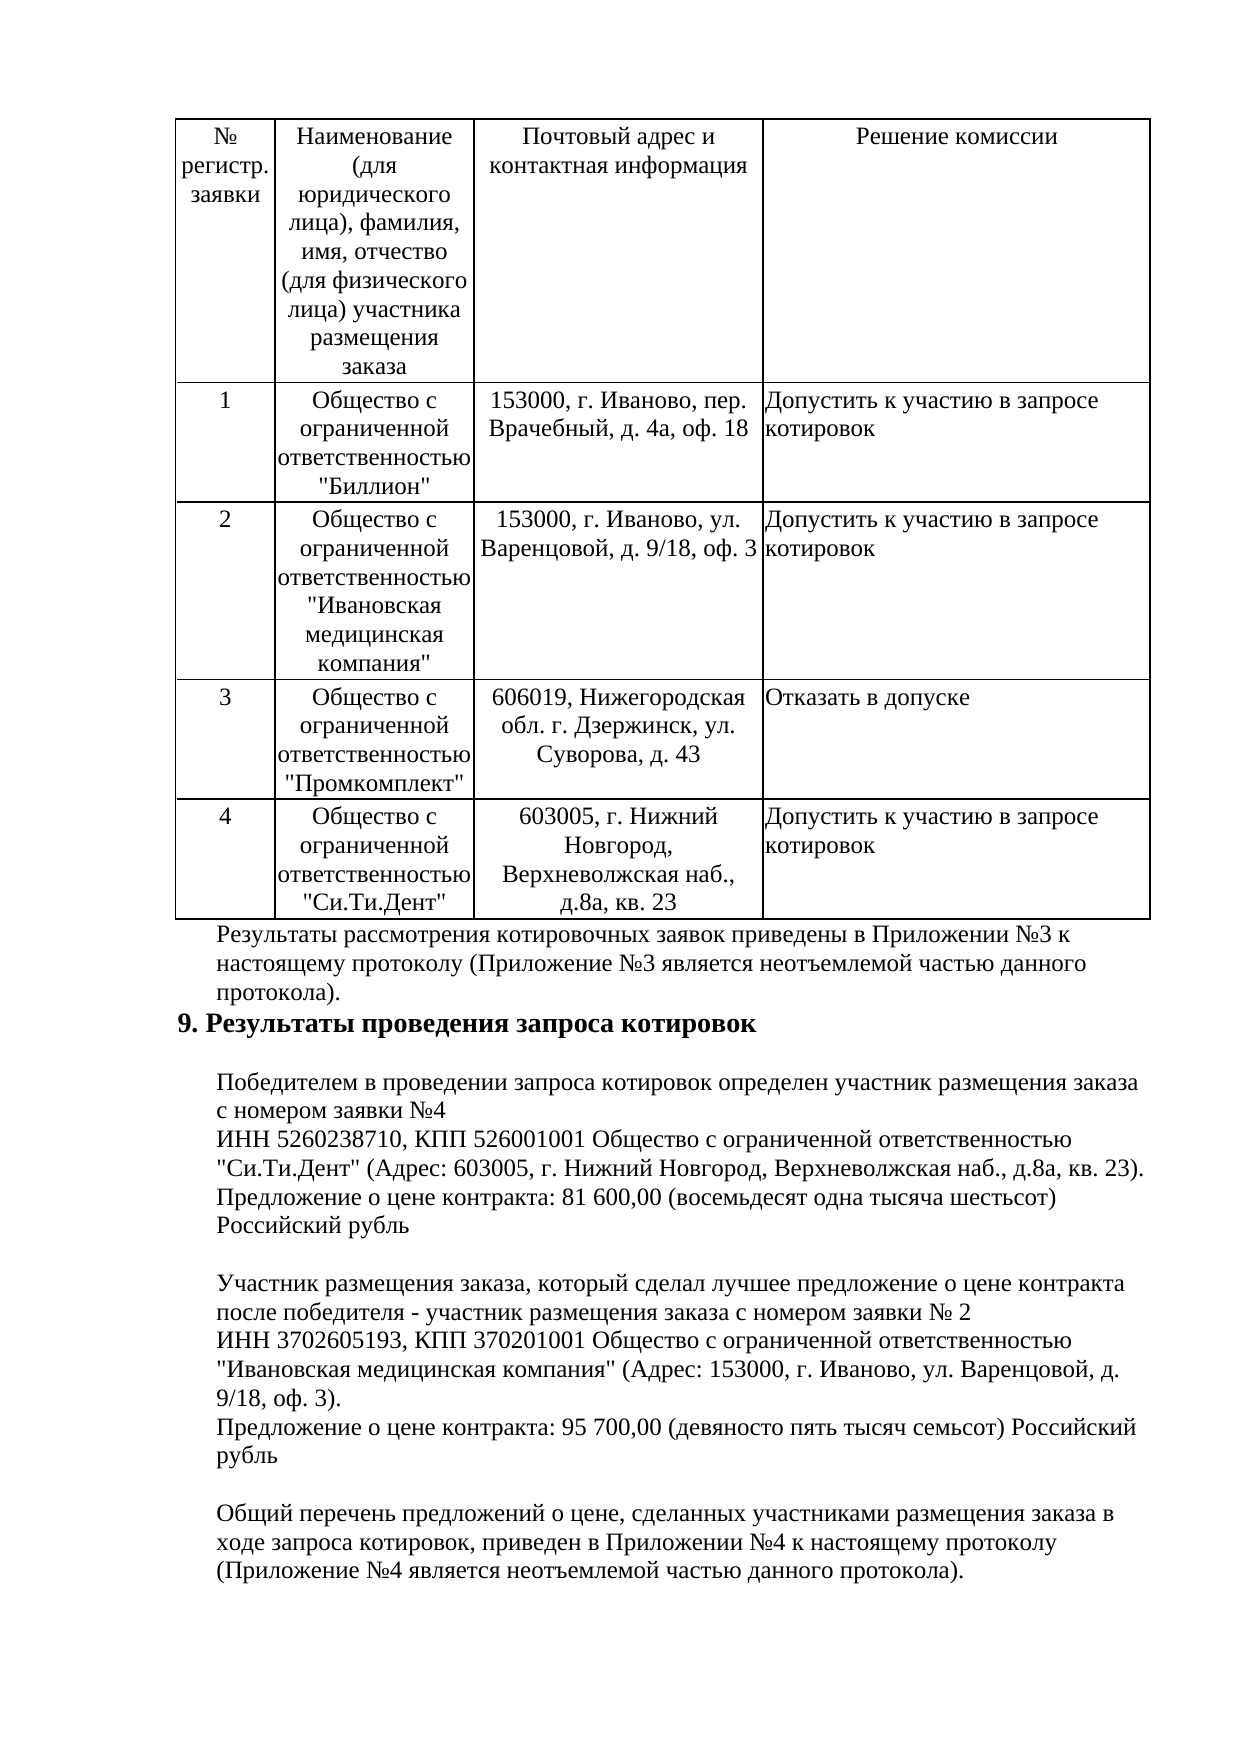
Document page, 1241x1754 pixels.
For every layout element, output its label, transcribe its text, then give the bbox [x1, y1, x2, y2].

table_cell 2 [176, 502, 274, 678]
table_cell Допустить к участию в запросе котировок [764, 503, 1149, 678]
table_cell 153000, г. Иваново, пер. Врачебный, д. 4а, оф. 18 [475, 383, 762, 501]
table_cell Общество с ограниченной ответственностью "Ивановская медицинская компания" [276, 503, 473, 678]
table_header Наименование (для юридического лица), фамилия, имя, отчество (для физического лица) участника размещения заказа [276, 120, 473, 382]
text 9. Результаты проведения запроса котировок [177, 1006, 1152, 1038]
table_cell Общество с ограниченной ответственностью "Промкомплект" [276, 680, 473, 798]
table_header № регистр. заявки [176, 120, 274, 382]
table_header Решение комиссии [764, 120, 1149, 382]
table_cell Общество с ограниченной ответственностью "Си.Ти.Дент" [276, 800, 473, 918]
table_cell Отказать в допуске [764, 680, 1149, 798]
table_cell 3 [176, 680, 274, 798]
table_cell Общество с ограниченной ответственностью "Биллион" [276, 383, 473, 501]
text Результаты рассмотрения котировочных заявок приведены в Приложении №3 к настоящему протоколу (Приложение №3 является неотъемлемой частью данного протокола). [216, 919, 1152, 1006]
table_cell 153000, г. Иваново, ул. Варенцовой, д. 9/18, оф. 3 [475, 503, 762, 678]
table_cell 1 [176, 383, 274, 501]
table_header Почтовый адрес и контактная информация [475, 120, 762, 382]
table_cell Допустить к участию в запросе котировок [764, 383, 1149, 501]
table_cell 4 [176, 799, 274, 918]
table_cell 606019, Нижегородская обл. г. Дзержинск, ул. Суворова, д. 43 [475, 680, 762, 798]
table_cell Допустить к участию в запросе котировок [764, 800, 1149, 918]
text Победителем в проведении запроса котировок определен участник размещения заказа с номером заявки №4 ИНН 5260238710, КПП 526001001 Общество с ограниченной ответственностью "Си.Ти.Дент" (Адрес: 603005, г. Нижний Новгород, Верхневолжская наб., д.8а, кв. 23). Предложение о цене контракта: 81 600,00 (восемьдесят одна тысяча шестьсот) Российский рубль Участник размещения заказа, который сделал лучшее предложение о цене контракта после победителя - участник размещения заказа с номером заявки № 2 ИНН 3702605193, КПП 370201001 Общество с ограниченной ответственностью "Ивановская медицинская компания" (Адрес: 153000, г. Иваново, ул. Варенцовой, д. 9/18, оф. 3). Предложение о цене контракта: 95 700,00 (девяносто пять тысяч семьсот) Российский рубль Общий перечень предложений о цене, сделанных участниками размещения заказа в ходе запроса котировок, приведен в Приложении №4 к настоящему протоколу (Приложение №4 является неотъемлемой частью данного протокола). [216, 1038, 1152, 1584]
table_cell 603005, г. Нижний Новгород, Верхневолжская наб., д.8а, кв. 23 [475, 800, 762, 918]
